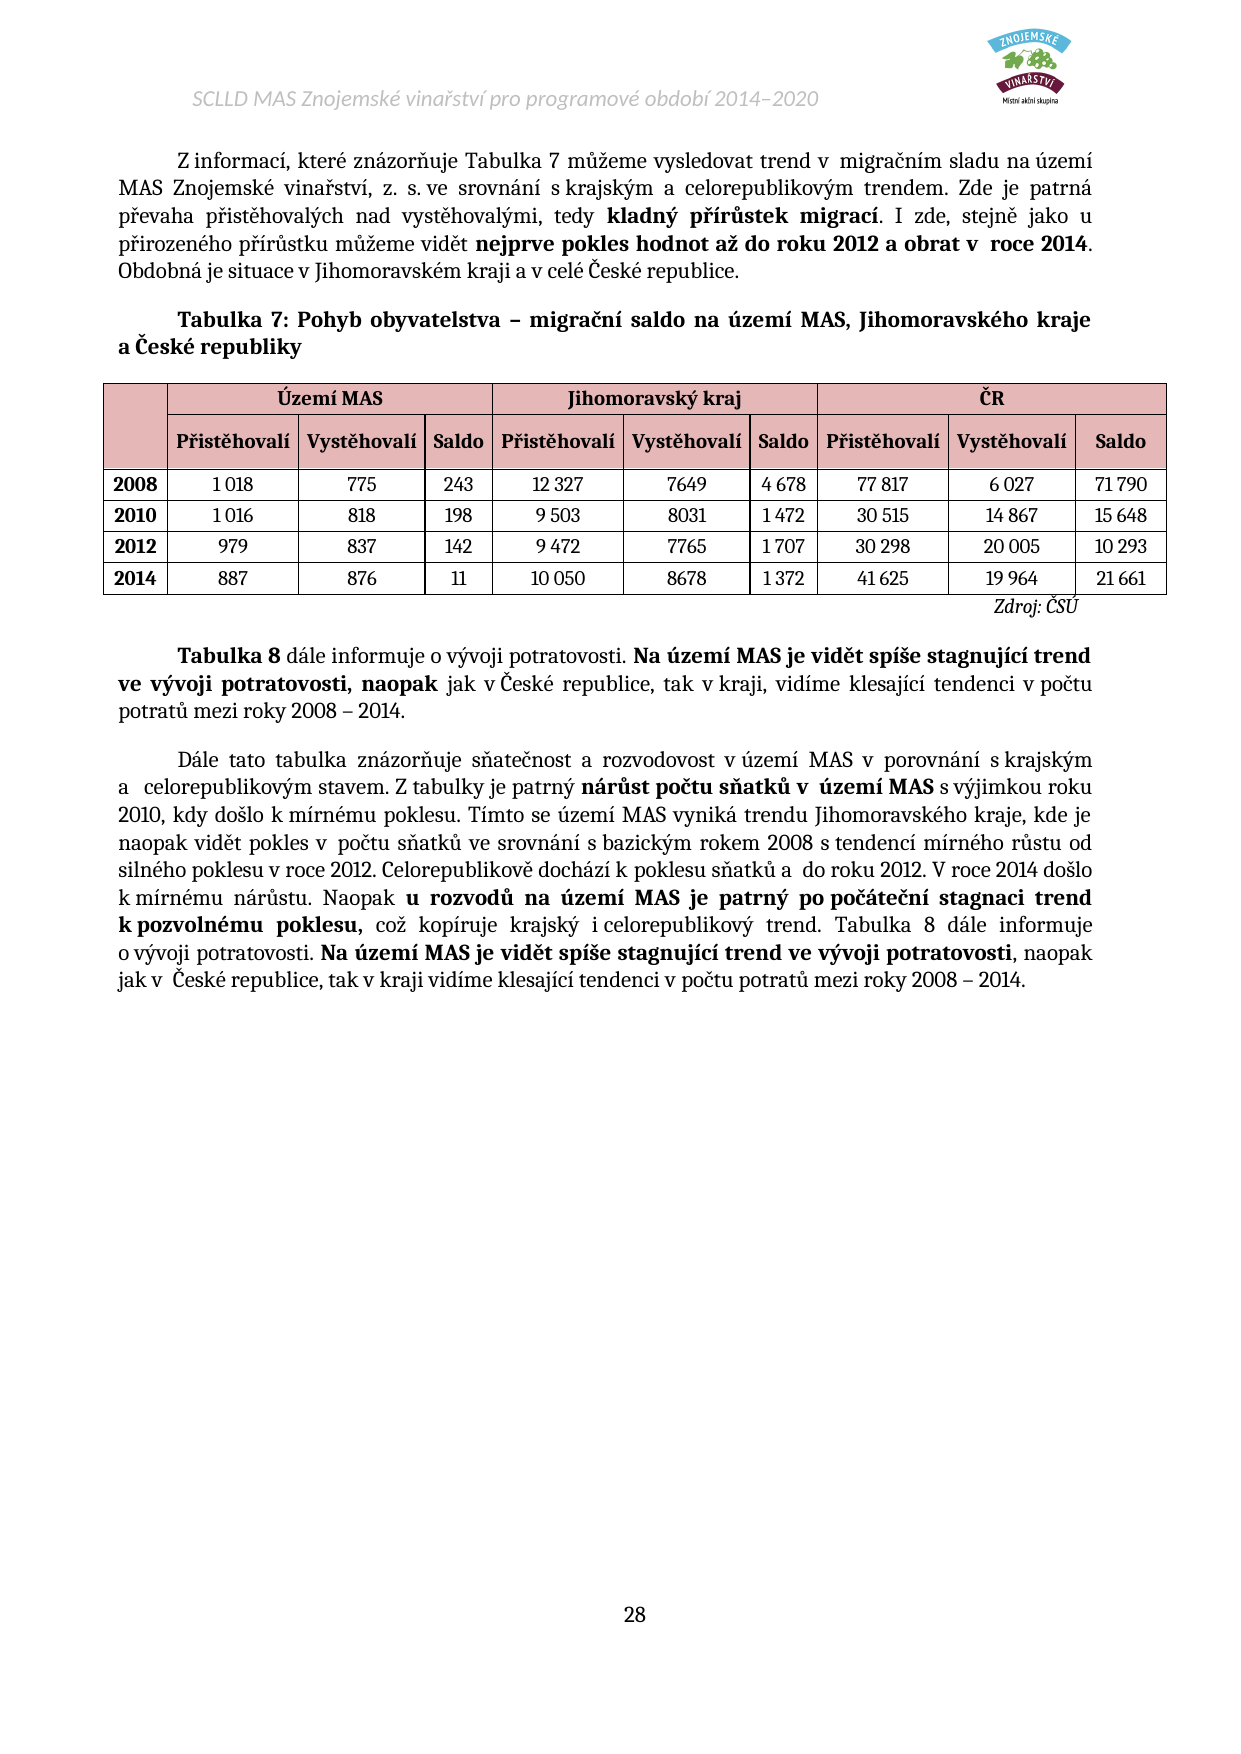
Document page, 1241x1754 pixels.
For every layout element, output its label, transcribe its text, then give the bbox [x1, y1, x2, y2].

table_cell 10 293 [1076, 532, 1166, 562]
table_cell 887 [168, 563, 298, 593]
table_header Jihomoravský kraj [493, 384, 817, 414]
table_cell 20 005 [949, 532, 1075, 562]
text Tabulka 7: Pohyb obyvatelstva – migrační saldo na území MAS, Jihomoravského kraje a České republiky [118, 306, 1093, 360]
table_cell 6 027 [949, 470, 1075, 500]
table_cell 1 016 [168, 501, 298, 531]
table_cell 1 018 [168, 470, 298, 500]
table_cell 1 707 [751, 532, 817, 562]
table_cell Přistěhovalí [493, 415, 623, 468]
table_cell 71 790 [1076, 470, 1166, 500]
list Zdroj: ČSÚ [118, 595, 1078, 618]
table_cell 1 372 [751, 563, 817, 593]
table_cell 12 327 [493, 470, 623, 500]
table_cell 243 [426, 470, 492, 500]
table_header Území MAS [168, 384, 492, 414]
table_cell 10 050 [493, 563, 623, 593]
table_cell 14 867 [949, 501, 1075, 531]
table_cell 4 678 [751, 470, 817, 500]
table_cell 775 [299, 470, 424, 500]
table_cell 41 625 [818, 563, 948, 593]
table_cell Vystěhovalí [624, 415, 749, 468]
table_cell 2012 [104, 532, 167, 562]
table_header [104, 384, 167, 468]
table_cell 15 648 [1076, 501, 1166, 531]
table_cell Saldo [1076, 415, 1166, 468]
table_cell 7765 [624, 532, 749, 562]
table_cell 1 472 [751, 501, 817, 531]
picture [980, 17, 1078, 107]
table_cell 11 [426, 563, 492, 593]
table_cell 2008 [104, 470, 167, 500]
table_cell Saldo [751, 415, 817, 468]
table_cell 19 964 [949, 563, 1075, 593]
table_cell 9 472 [493, 532, 623, 562]
table_cell 818 [299, 501, 424, 531]
table_cell Saldo [426, 415, 492, 468]
table_cell 876 [299, 563, 424, 593]
table_cell 2010 [104, 501, 167, 531]
table_cell 198 [426, 501, 492, 531]
table_cell 21 661 [1076, 563, 1166, 593]
table_cell 7649 [624, 470, 749, 500]
table_cell Přistěhovalí [818, 415, 948, 468]
table_cell 8678 [624, 563, 749, 593]
table_cell 142 [426, 532, 492, 562]
table_cell 8031 [624, 501, 749, 531]
table_cell Vystěhovalí [949, 415, 1075, 468]
table_cell 9 503 [493, 501, 623, 531]
table_cell 30 298 [818, 532, 948, 562]
table_cell Přistěhovalí [168, 415, 298, 468]
table_cell 30 515 [818, 501, 948, 531]
text Tabulka 8 dále informuje o vývoji potratovosti. Na území MAS je vidět spíše stagnující trend ve vývoji potratovosti, naopak jak v České republice, tak v kraji, vidíme klesající tendenci v počtu potratů mezi roky 2008 – 2014. [118, 643, 1093, 724]
table_header ČR [818, 384, 1166, 414]
table_cell Vystěhovalí [299, 415, 424, 468]
table_cell 2014 [104, 563, 167, 593]
table_cell 77 817 [818, 470, 948, 500]
table_cell 979 [168, 532, 298, 562]
table_cell 837 [299, 532, 424, 562]
